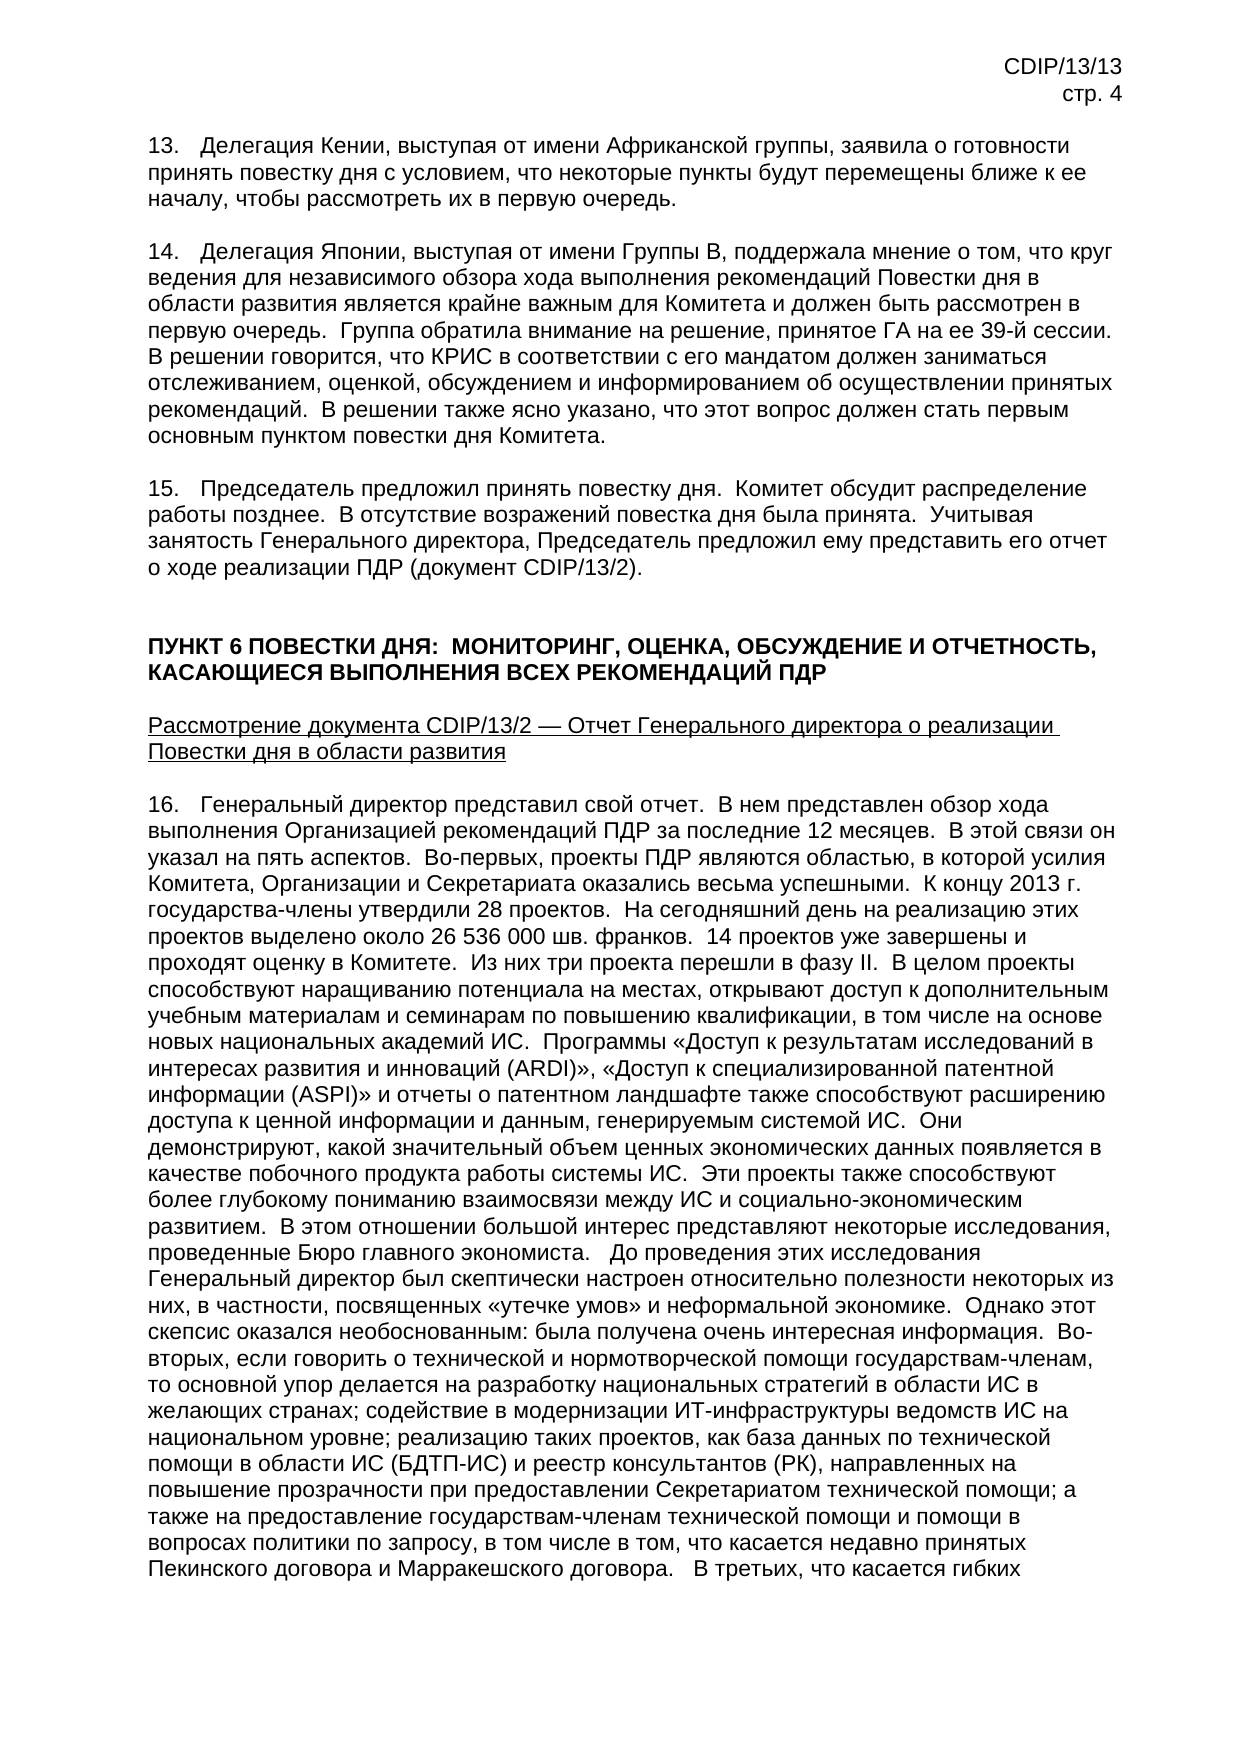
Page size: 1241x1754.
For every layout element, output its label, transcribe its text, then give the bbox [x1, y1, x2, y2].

list Делегация Японии, выступая от имени Группы В, поддержала мнение о том, что круг ведения для независимого обзора хода выполнения рекомендаций Повестки дня в области развития является крайне важным для Комитета и должен быть рассмотрен в первую очередь. Группа обратила внимание на решение, принятое ГА на ее 39-й сессии. В решении говорится, что КРИС в соответствии с его мандатом должен заниматься отслеживанием, оценкой, обсуждением и информированием об осуществлении принятых рекомендаций. В решении также ясно указано, что этот вопрос должен стать первым основным пунктом повестки дня Комитета. [148, 238, 1122, 448]
list Председатель предложил принять повестку дня. Комитет обсудит распределение работы позднее. В отсутствие возражений повестка дня была принята. Учитывая занятость Генерального директора, Председатель предложил ему представить его отчет о ходе реализации ПДР (документ CDIP/13/2). [148, 475, 1122, 580]
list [148, 791, 1122, 1582]
list Делегация Кении, выступая от имени Африканской группы, заявила о готовности принять повестку дня с условием, что некоторые пункты будут перемещены ближе к ее началу, чтобы рассмотреть их в первую очередь. [148, 132, 1122, 211]
text ПУНКТ 6 ПОВЕСТКИ ДНЯ: МОНИТОРИНГ, ОЦЕНКА, ОБСУЖДЕНИЕ И ОТЧЕТНОСТЬ, КАСАЮЩИЕСЯ ВЫПОЛНЕНИЯ ВСЕХ РЕКОМЕНДАЦИЙ ПДР [148, 633, 1122, 686]
text Рассмотрение документа CDIP/13/2 — Отчет Генерального директора о реализации Повестки дня в области развития [148, 712, 1122, 765]
